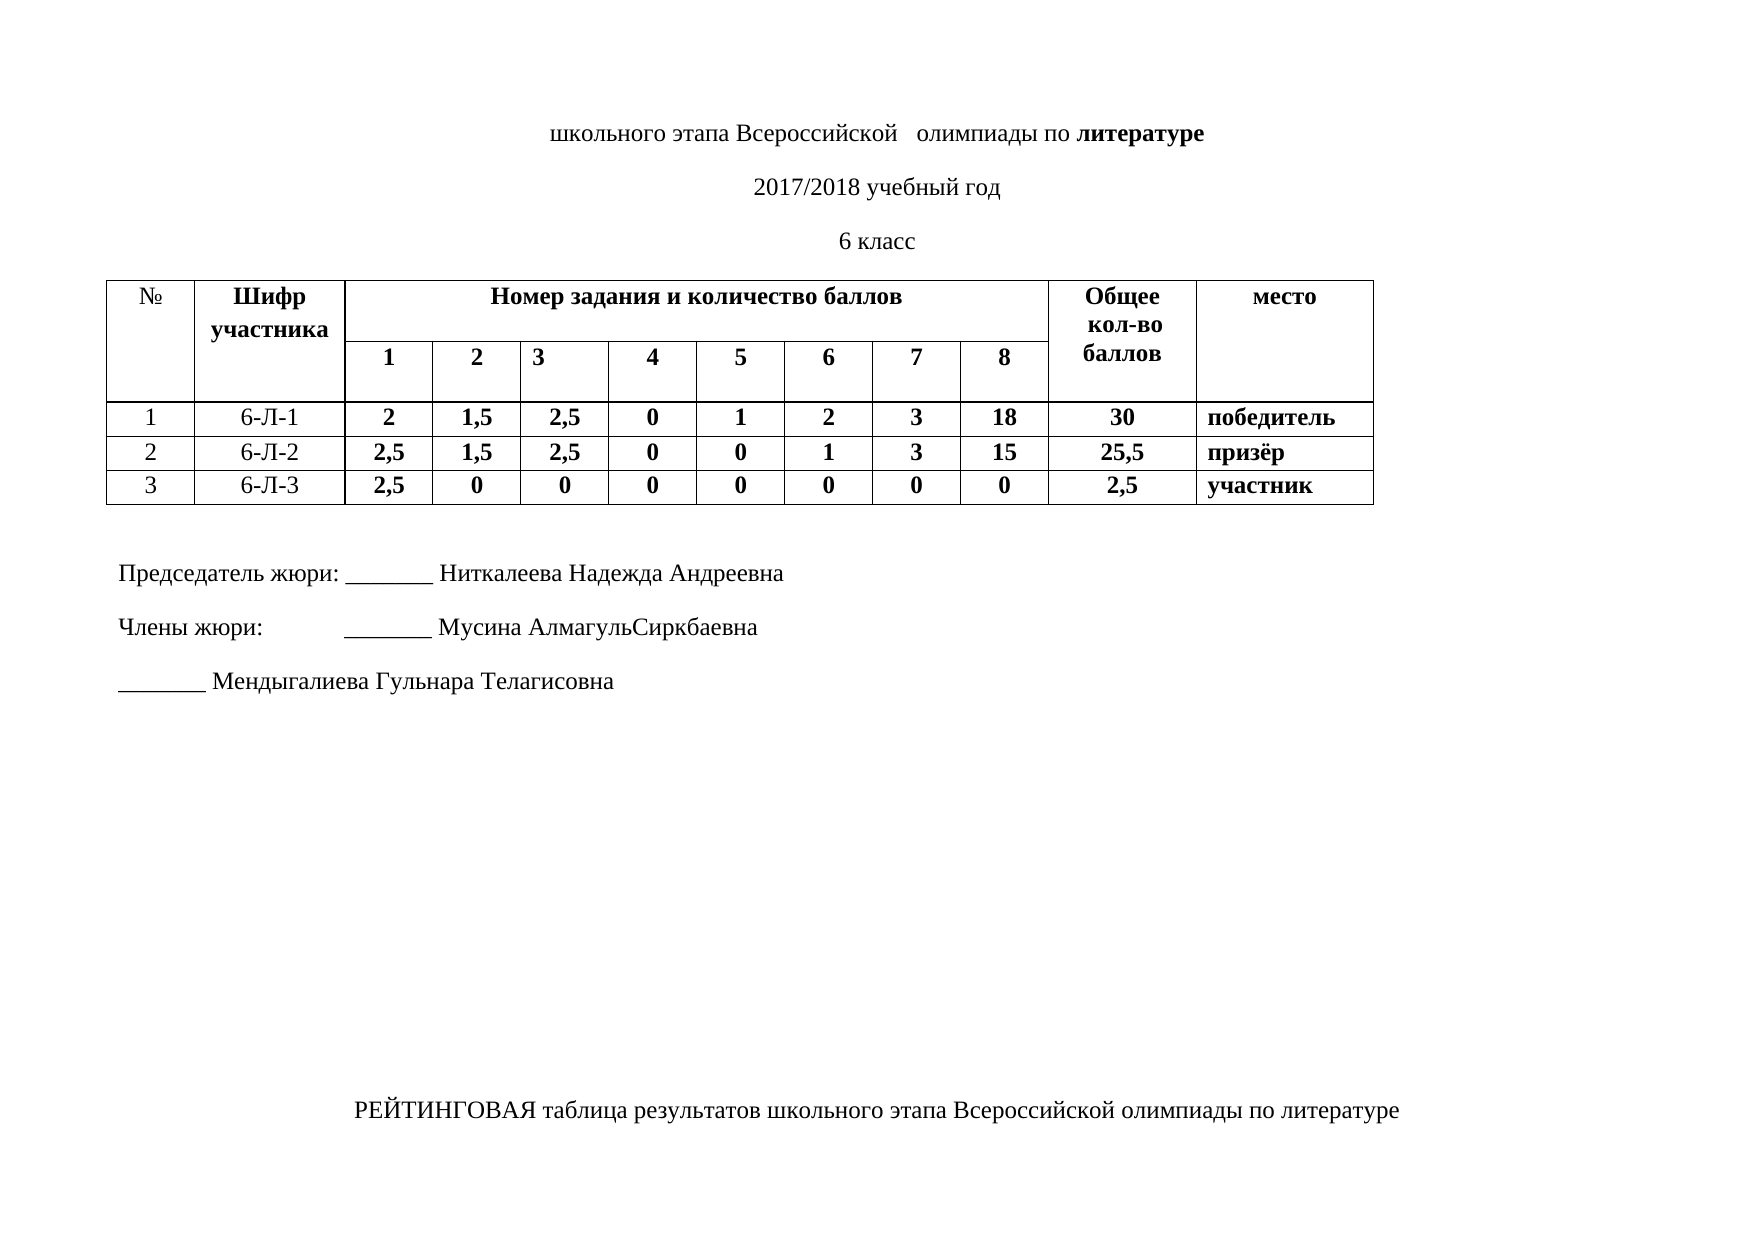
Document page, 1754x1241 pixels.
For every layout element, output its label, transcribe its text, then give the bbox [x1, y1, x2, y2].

table_cell 1 [697, 403, 784, 436]
table_cell 2,5 [521, 437, 608, 469]
table_cell 1,5 [433, 437, 520, 469]
table_cell 1 [107, 403, 194, 436]
table_cell 2 [346, 403, 432, 436]
text РЕЙТИНГОВАЯ таблица результатов школьного этапа Всероссийской олимпиады по литературе [118, 1095, 1636, 1124]
table_cell 4 [609, 342, 696, 401]
table_cell 6-Л-2 [195, 437, 344, 469]
table_cell 3 [107, 471, 194, 504]
table_cell 0 [609, 437, 696, 469]
table_cell 0 [609, 471, 696, 504]
table_cell 7 [873, 342, 960, 401]
table_cell 30 [1049, 403, 1196, 436]
table_cell 2,5 [1049, 471, 1196, 504]
table_cell 1 [785, 437, 872, 469]
table_cell 3 [521, 342, 608, 401]
table_cell 2,5 [521, 403, 608, 436]
table_cell 0 [609, 403, 696, 436]
text 6 класс [118, 226, 1636, 255]
table_cell 0 [521, 471, 608, 504]
table_cell 1 [346, 342, 432, 401]
table_cell 18 [961, 403, 1048, 436]
table_header Номер задания и количество баллов [346, 281, 1048, 341]
table_cell 0 [697, 437, 784, 469]
table_cell 3 [873, 403, 960, 436]
table_header Общее кол-во баллов [1049, 281, 1196, 401]
table_cell 6-Л-3 [195, 471, 344, 504]
text _______ Мендыгалиева Гульнара Телагисовна [118, 666, 1595, 695]
table_cell 0 [785, 471, 872, 504]
text Члены жюри: _______ Мусина АлмагульСиркбаевна [118, 612, 1636, 641]
table_cell 2 [433, 342, 520, 401]
table_cell 1,5 [433, 403, 520, 436]
table_cell 6-Л-1 [195, 403, 344, 436]
table_cell 8 [961, 342, 1048, 401]
text 2017/2018 учебный год [118, 172, 1636, 201]
table_cell 0 [961, 471, 1048, 504]
table_cell победитель [1197, 403, 1373, 436]
table_cell 15 [961, 437, 1048, 469]
table_cell 6 [785, 342, 872, 401]
table_cell участник [1197, 471, 1373, 504]
table_cell 3 [873, 437, 960, 469]
table_cell 0 [433, 471, 520, 504]
table_cell 2 [107, 437, 194, 469]
table_cell 2,5 [346, 471, 432, 504]
table_cell призёр [1197, 437, 1373, 469]
text Председатель жюри: _______ Ниткалеева Надежда Андреевна [118, 558, 1636, 587]
table_cell 0 [873, 471, 960, 504]
text школьного этапа Всероссийской олимпиады по литературе [118, 118, 1636, 147]
table_cell 2,5 [346, 437, 432, 469]
table_header Шифр участника [195, 281, 344, 401]
table_cell 5 [697, 342, 784, 401]
table_header № [107, 281, 194, 401]
table_cell 25,5 [1049, 437, 1196, 469]
table_cell 2 [785, 403, 872, 436]
table_header место [1197, 281, 1373, 401]
table_cell 0 [697, 471, 784, 504]
